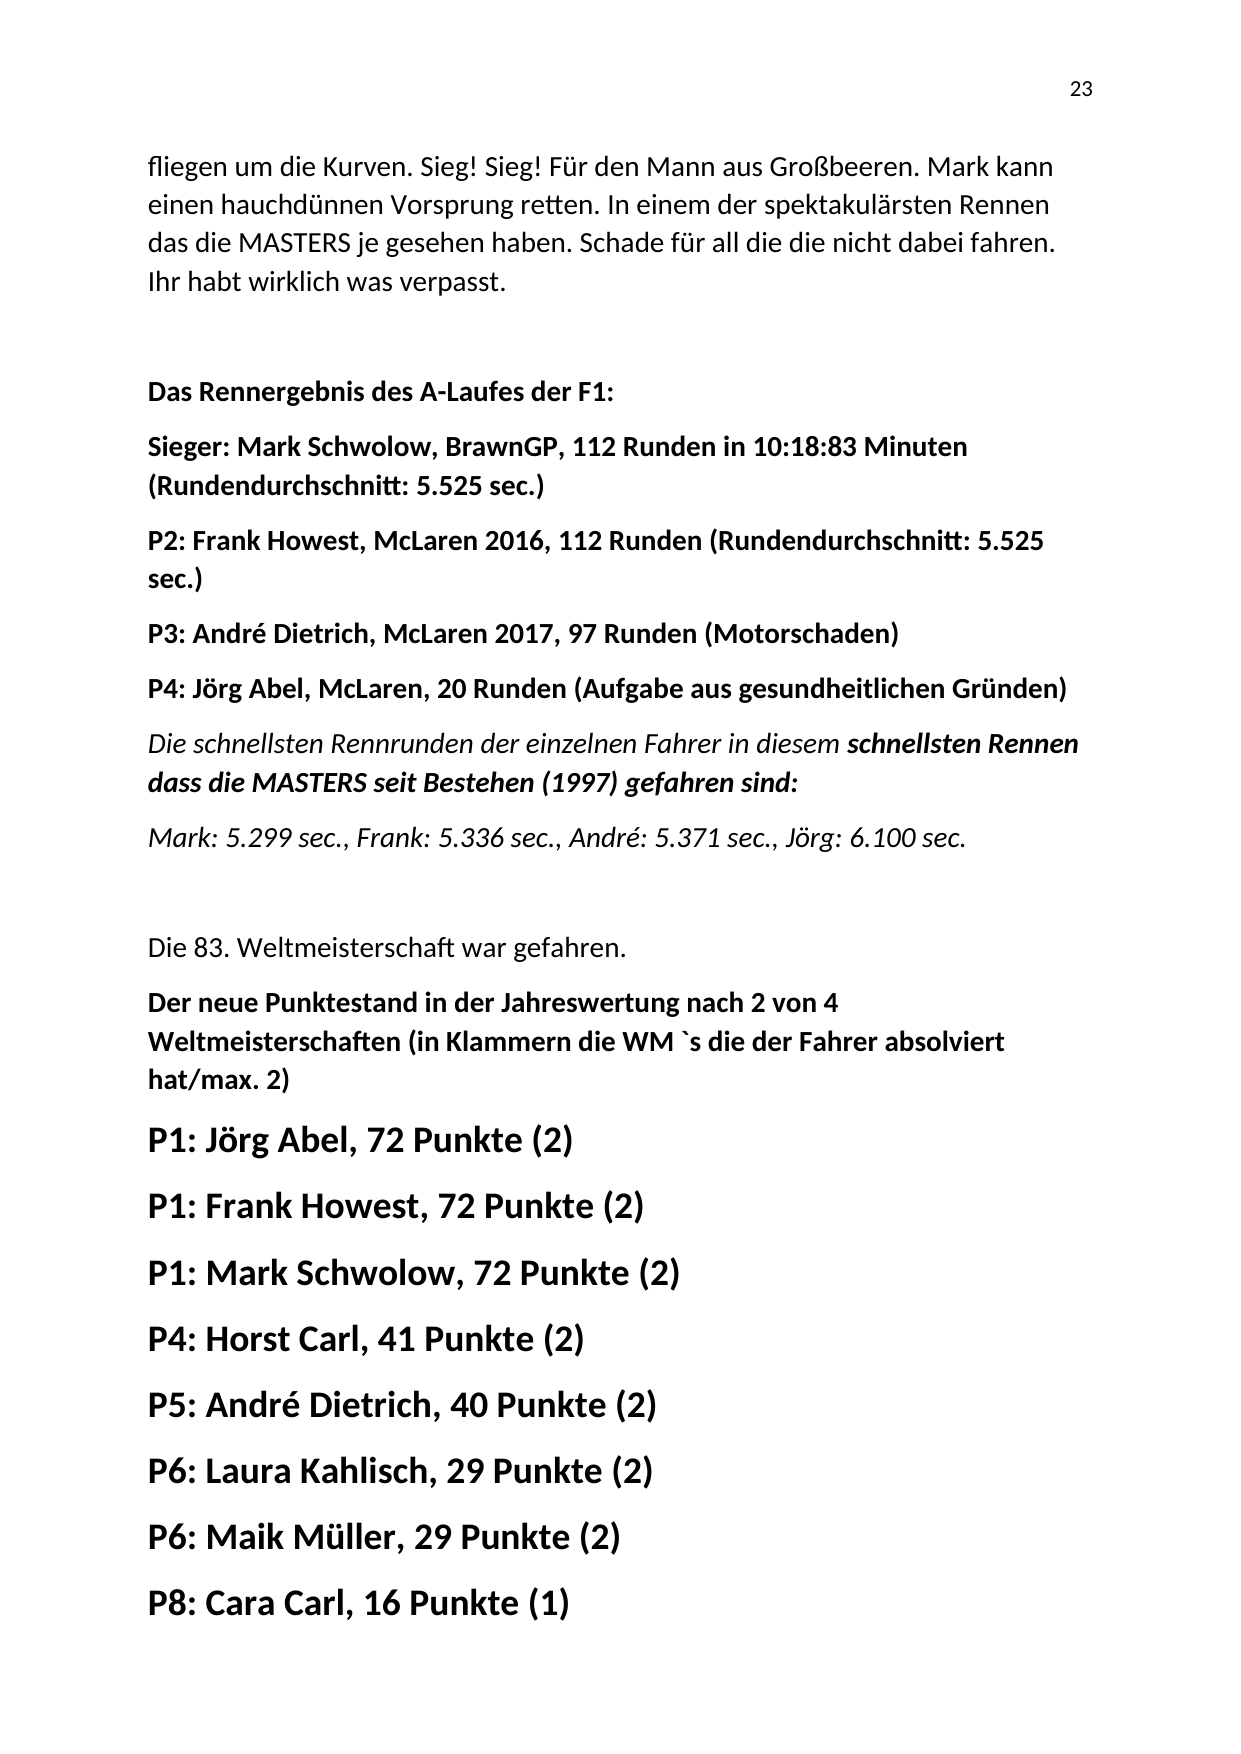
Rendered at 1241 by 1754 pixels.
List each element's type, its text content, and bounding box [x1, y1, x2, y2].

text P6: Laura Kahlisch, 29 Punkte (2) [148, 1447, 1093, 1493]
text Die 83. Weltmeisterschaft war gefahren. [148, 929, 1093, 965]
text Der neue Punktestand in der Jahreswertung nach 2 von 4 Weltmeisterschaften (in Klammern die WM `s die der Fahrer absolviert hat/max. 2) [148, 984, 1093, 1097]
text Das Rennergebnis des A-Laufes der F1: [148, 373, 1093, 409]
text P6: Maik Müller, 29 Punkte (2) [148, 1513, 1093, 1559]
text Mark: 5.299 sec., Frank: 5.336 sec., André: 5.371 sec., Jörg: 6.100 sec. [148, 819, 1093, 855]
text P1: Jörg Abel, 72 Punkte (2) [148, 1116, 1093, 1162]
text P3: André Dietrich, McLaren 2017, 97 Runden (Motorschaden) [148, 615, 1093, 651]
text Die schnellsten Rennrunden der einzelnen Fahrer in diesem schnellsten Rennen dass die MASTERS seit Bestehen (1997) gefahren sind: [148, 726, 1093, 799]
text P1: Frank Howest, 72 Punkte (2) [148, 1182, 1093, 1228]
text P4: Jörg Abel, McLaren, 20 Runden (Aufgabe aus gesundheitlichen Gründen) [148, 670, 1093, 706]
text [148, 148, 1093, 298]
text P2: Frank Howest, McLaren 2016, 112 Runden (Rundendurchschnitt: 5.525 sec.) [148, 522, 1093, 596]
text P5: André Dietrich, 40 Punkte (2) [148, 1381, 1093, 1427]
text P8: Cara Carl, 16 Punkte (1) [148, 1579, 1093, 1625]
text Sieger: Mark Schwolow, BrawnGP, 112 Runden in 10:18:83 Minuten (Rundendurchschnitt: 5.525 sec.) [148, 428, 1093, 502]
text P1: Mark Schwolow, 72 Punkte (2) [148, 1249, 1093, 1294]
text P4: Horst Carl, 41 Punkte (2) [148, 1315, 1093, 1361]
